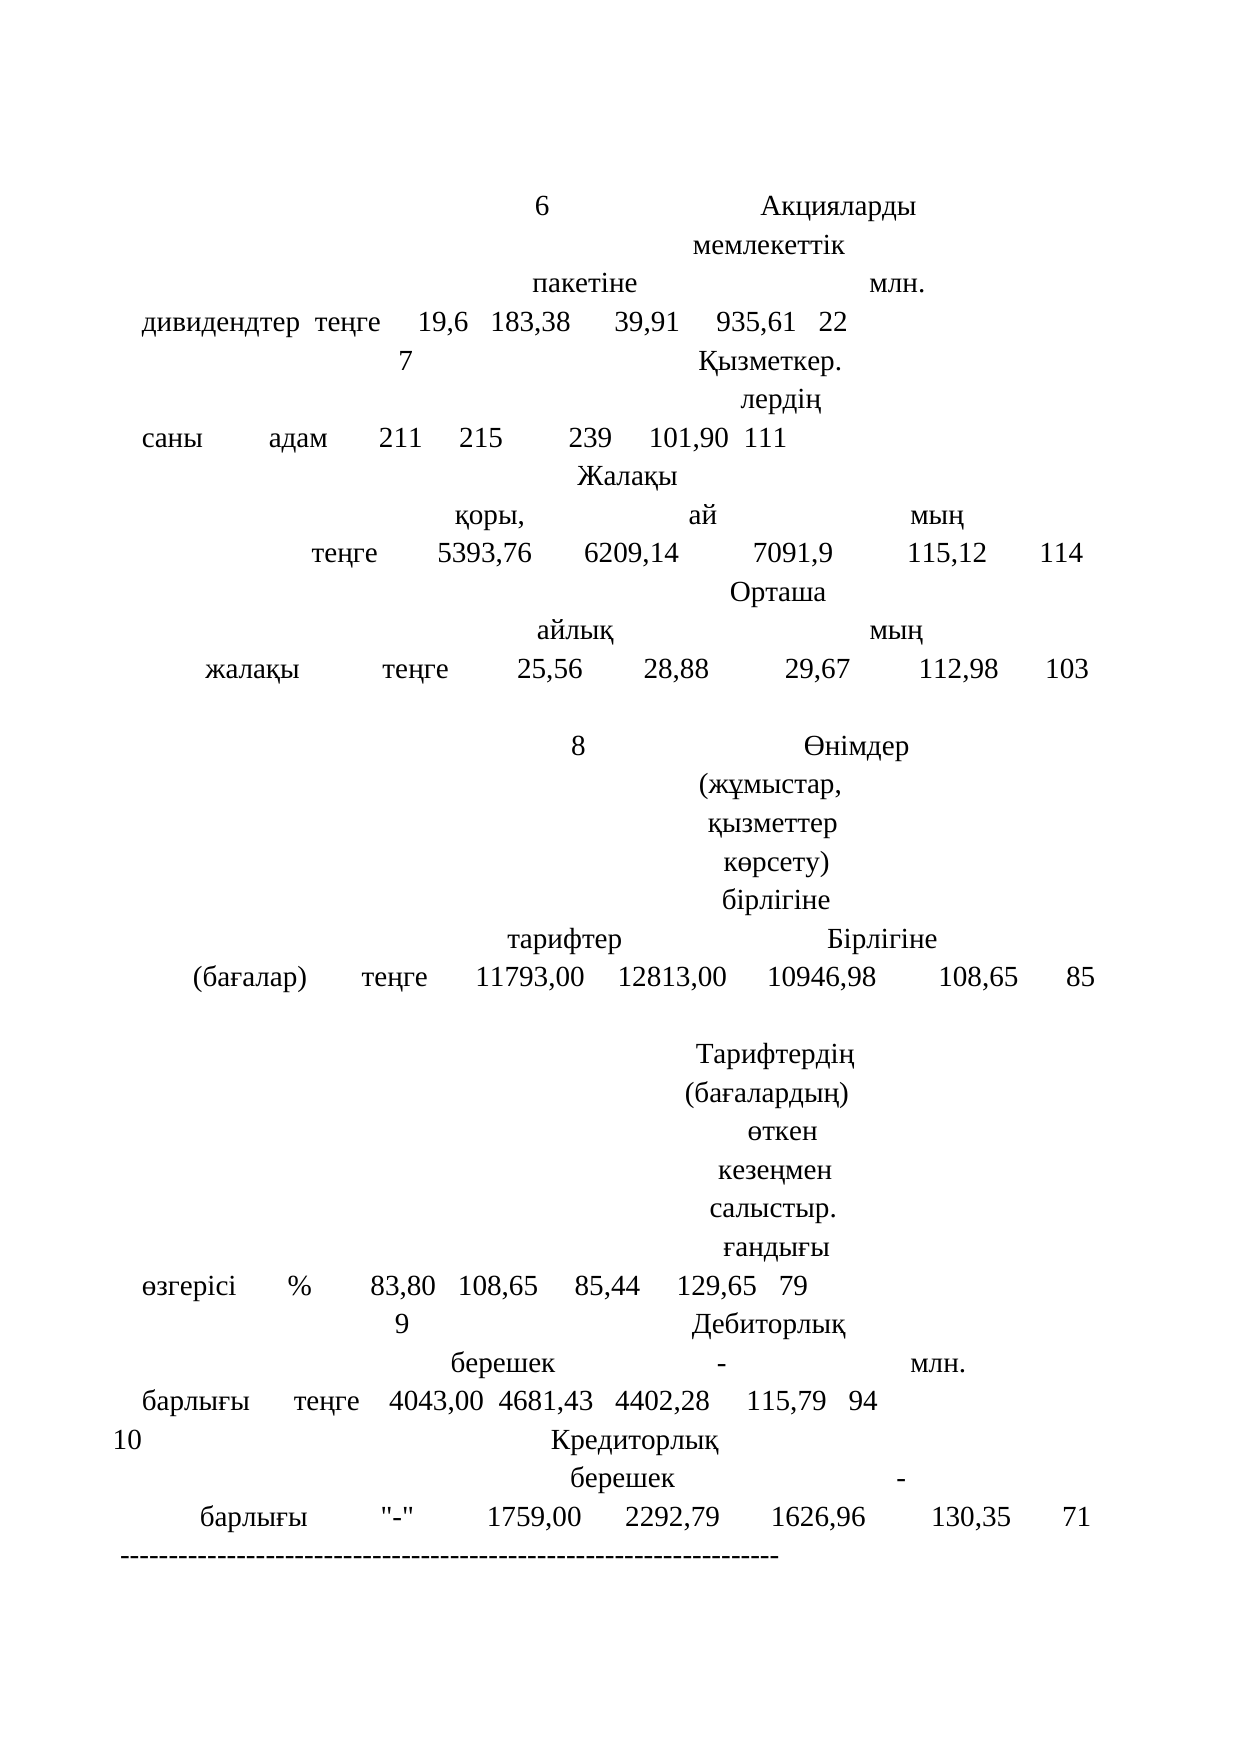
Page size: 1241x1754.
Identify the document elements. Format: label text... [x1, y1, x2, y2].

text 9 Дебиторлық берешек - млн. барлығы теңге 4043,00 4681,43 4402,28 115,79 94 [112, 1306, 1128, 1417]
text 10 Кредиторлық берешек - барлығы "-" 1759,00 2292,79 1626,96 130,35 71 -------------------------------------------------------------------- [112, 1422, 1128, 1571]
text Жалақы қоры, ай мың теңге 5393,76 6209,14 7091,9 115,12 114 Орташа айлық мың жалақы теңге 25,56 28,88 29,67 112,98 103 8 Өнімдер (жұмыстар, қызметтер көрсету) бірлігіне тарифтер Бірлігіне (бағалар) теңге 11793,00 12813,00 10946,98 108,65 85 Тарифтердің (бағалардың) өткен кезеңмен салыстыр. ғандығы өзгерісі % 83,80 108,65 85,44 129,65 79 [112, 458, 1128, 1301]
text 7 Қызметкер. лердің саны адам 211 215 239 101,90 111 [112, 343, 1128, 453]
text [112, 150, 1128, 338]
